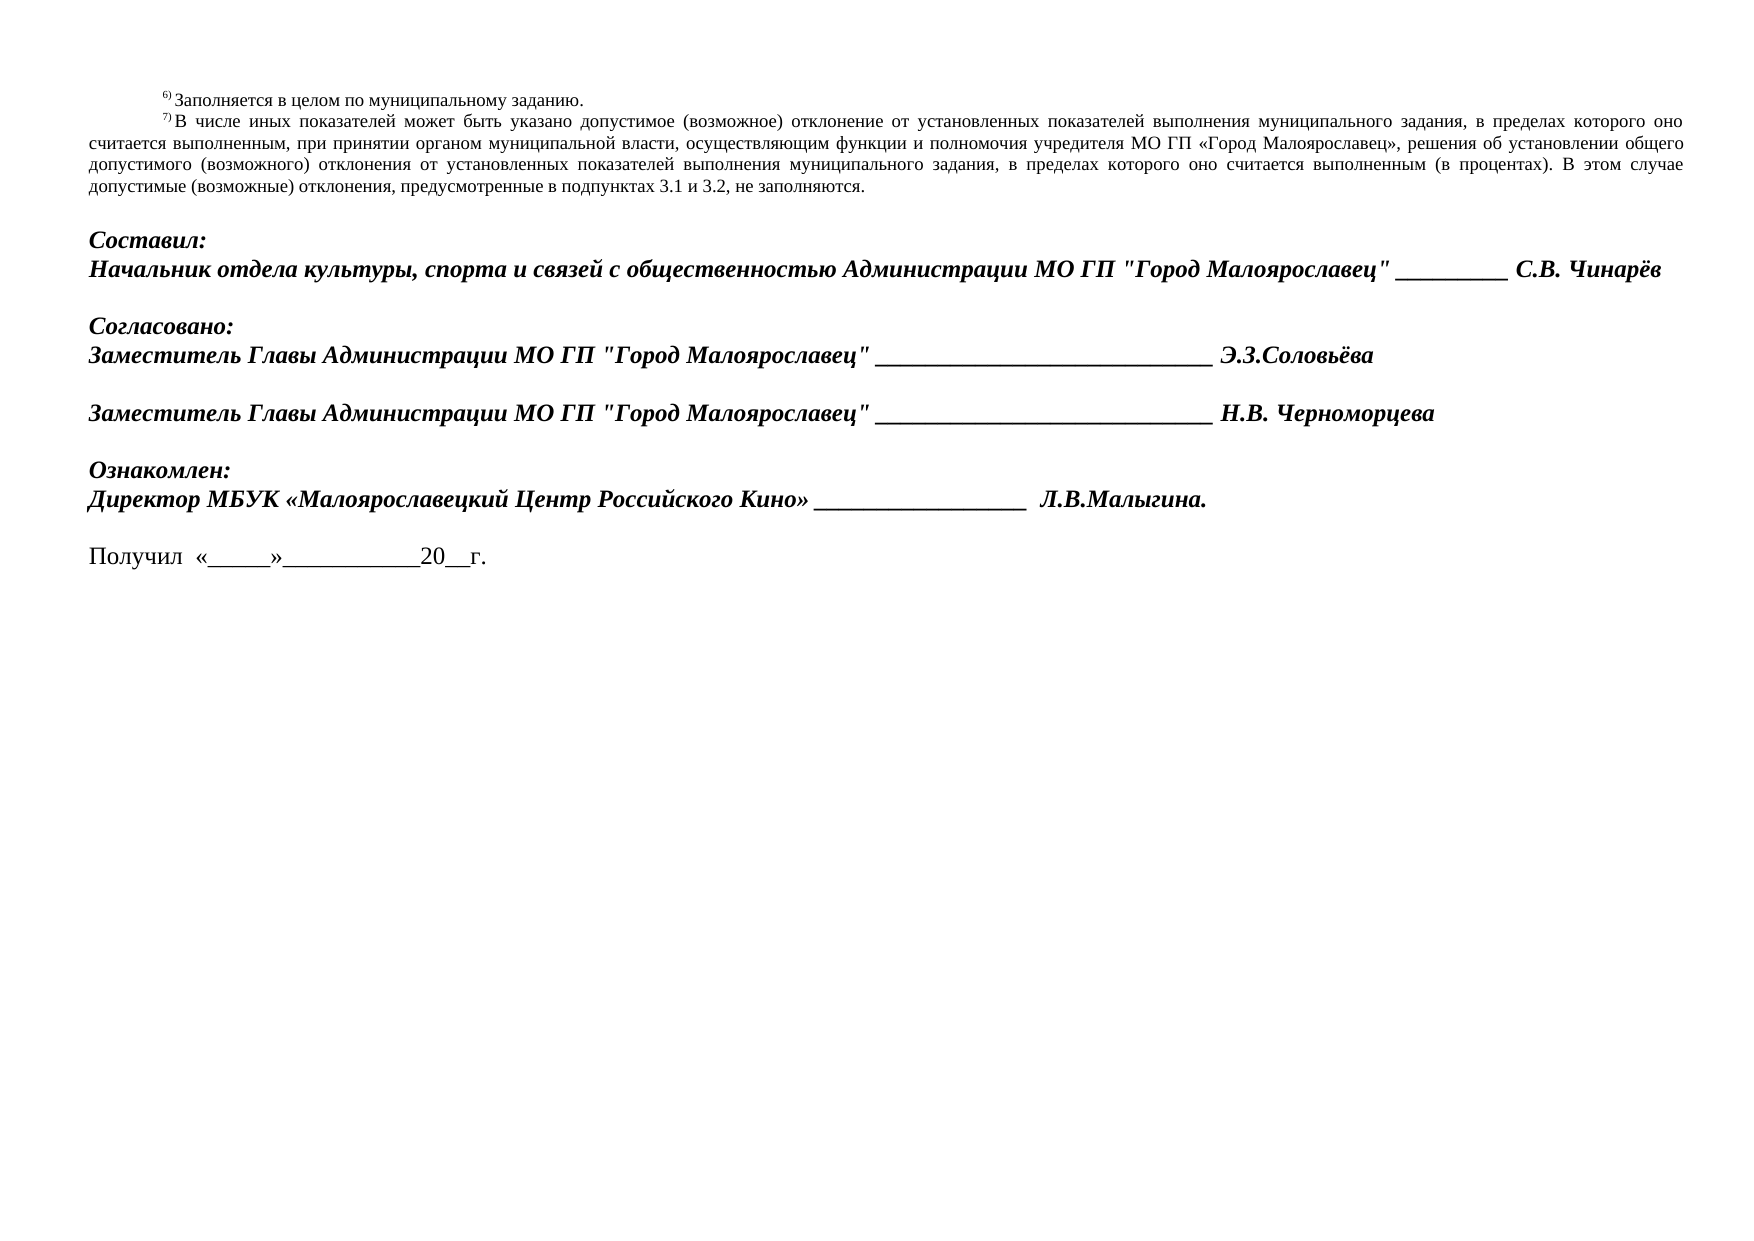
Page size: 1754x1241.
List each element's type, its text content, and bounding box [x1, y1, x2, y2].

text Составил: Начальник отдела культуры, спорта и связей с общественностью Администрации МО ГП "Город Малоярославец" _________ С.В. Чинарёв Согласовано: Заместитель Главы Администрации МО ГП "Город Малоярославец" ___________________________ Э.З.Соловьёва [89, 225, 1665, 369]
text Заместитель Главы Администрации МО ГП "Город Малоярославец" ___________________________ Н.В. Черноморцева Ознакомлен: Директор МБУК «Малоярославецкий Центр Российского Кино» _________________ Л.В.Малыгина. [89, 369, 1665, 513]
text Получил «_____»___________20__г. [89, 541, 1665, 570]
text 6) Заполняется в целом по муниципальному заданию. [89, 89, 1686, 110]
text 7) В числе иных показателей может быть указано допустимое (возможное) отклонение от установленных показателей выполнения муниципального задания, в пределах которого оно считается выполненным, при принятии органом муниципальной власти, осуществляющим функции и полномочия учредителя МО ГП «Город Малоярославец», решения об установлении общего допустимого (возможного) отклонения от установленных показателей выполнения муниципального задания, в пределах которого оно считается выполненным (в процентах). В этом случае допустимые (возможные) отклонения, предусмотренные в подпунктах 3.1 и 3.2, не заполняются. [89, 110, 1686, 196]
